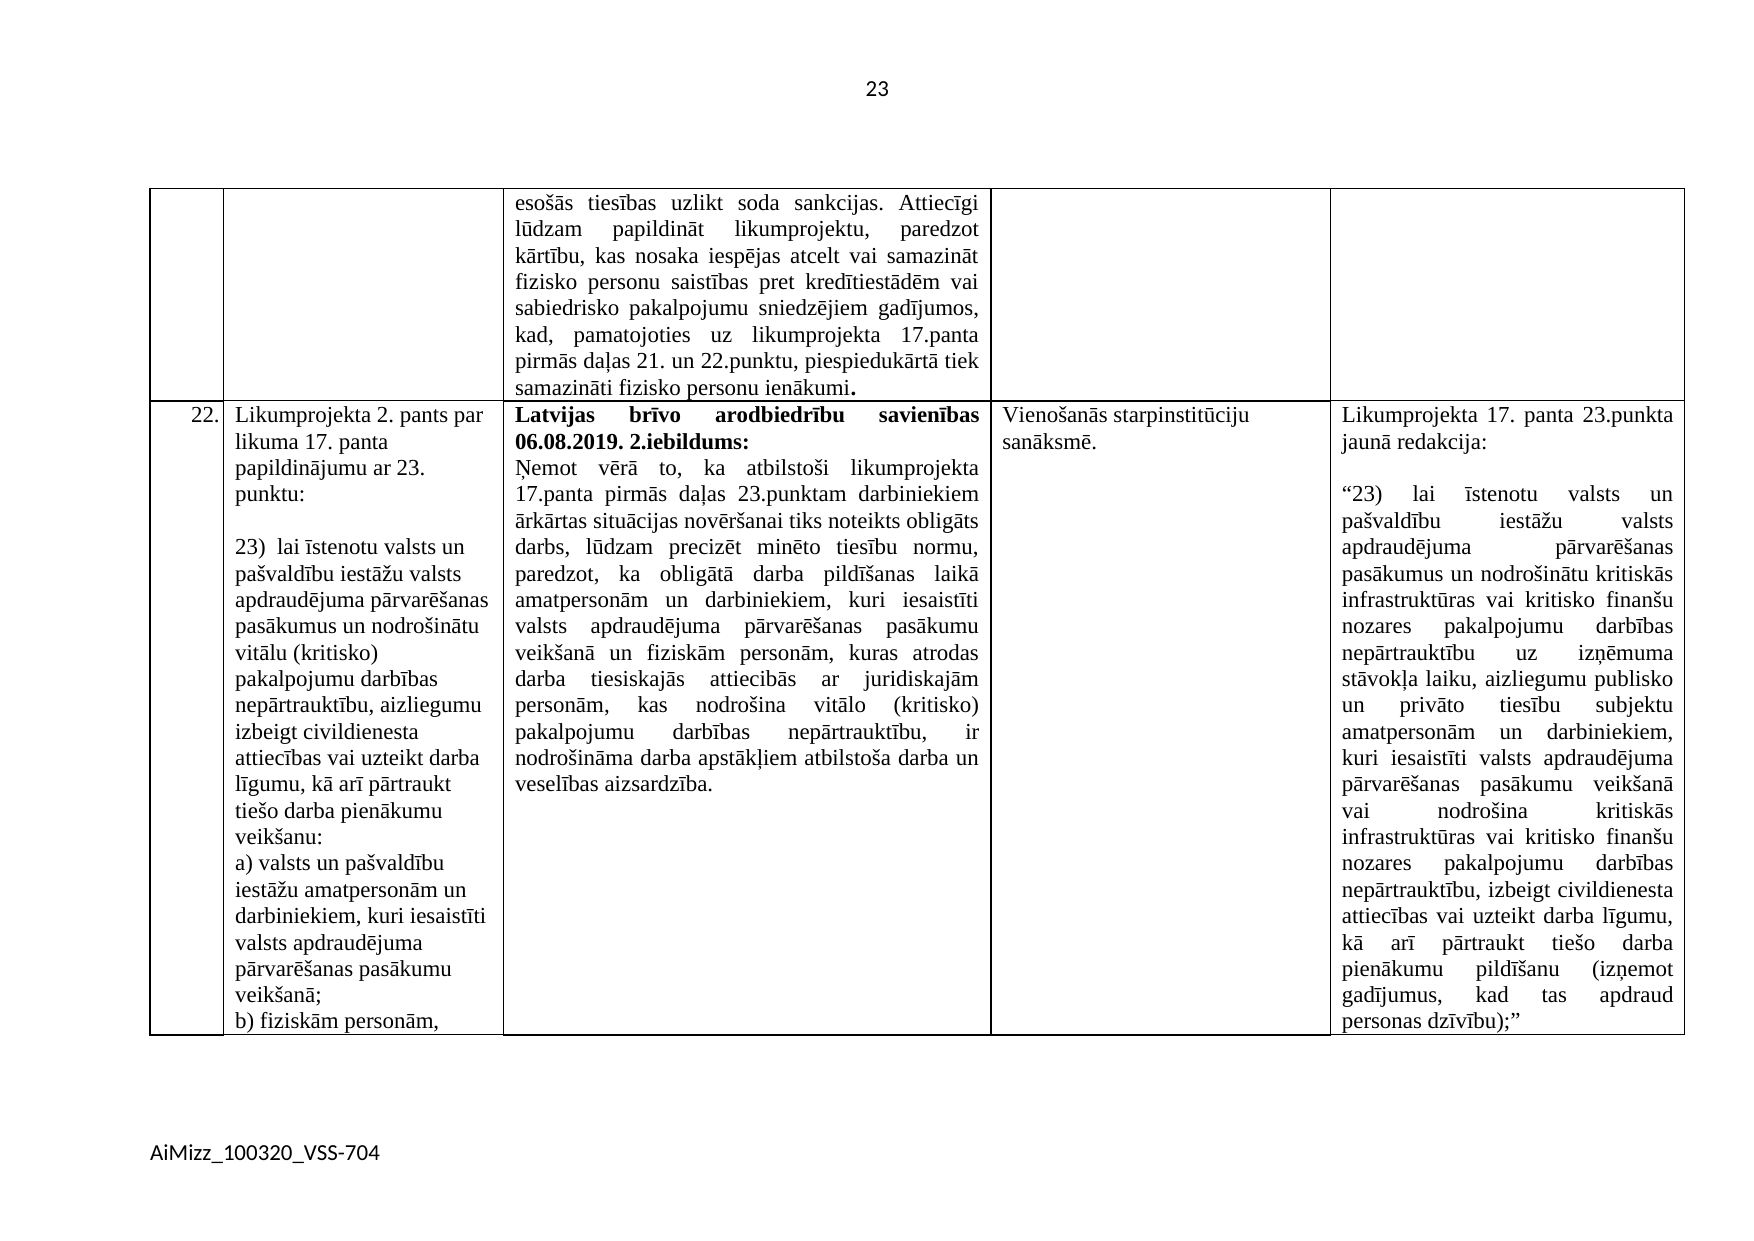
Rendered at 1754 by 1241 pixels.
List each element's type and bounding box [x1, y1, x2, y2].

table_cell [1331, 189, 1684, 400]
table_cell [224, 189, 503, 400]
table_cell [504, 402, 990, 1034]
table_cell [992, 189, 1330, 400]
table_cell [992, 402, 1330, 1034]
table_cell [1331, 401, 1684, 1034]
table_cell [504, 189, 990, 400]
table_cell [151, 189, 223, 400]
table_cell [224, 401, 503, 1034]
table_cell [151, 402, 223, 1034]
